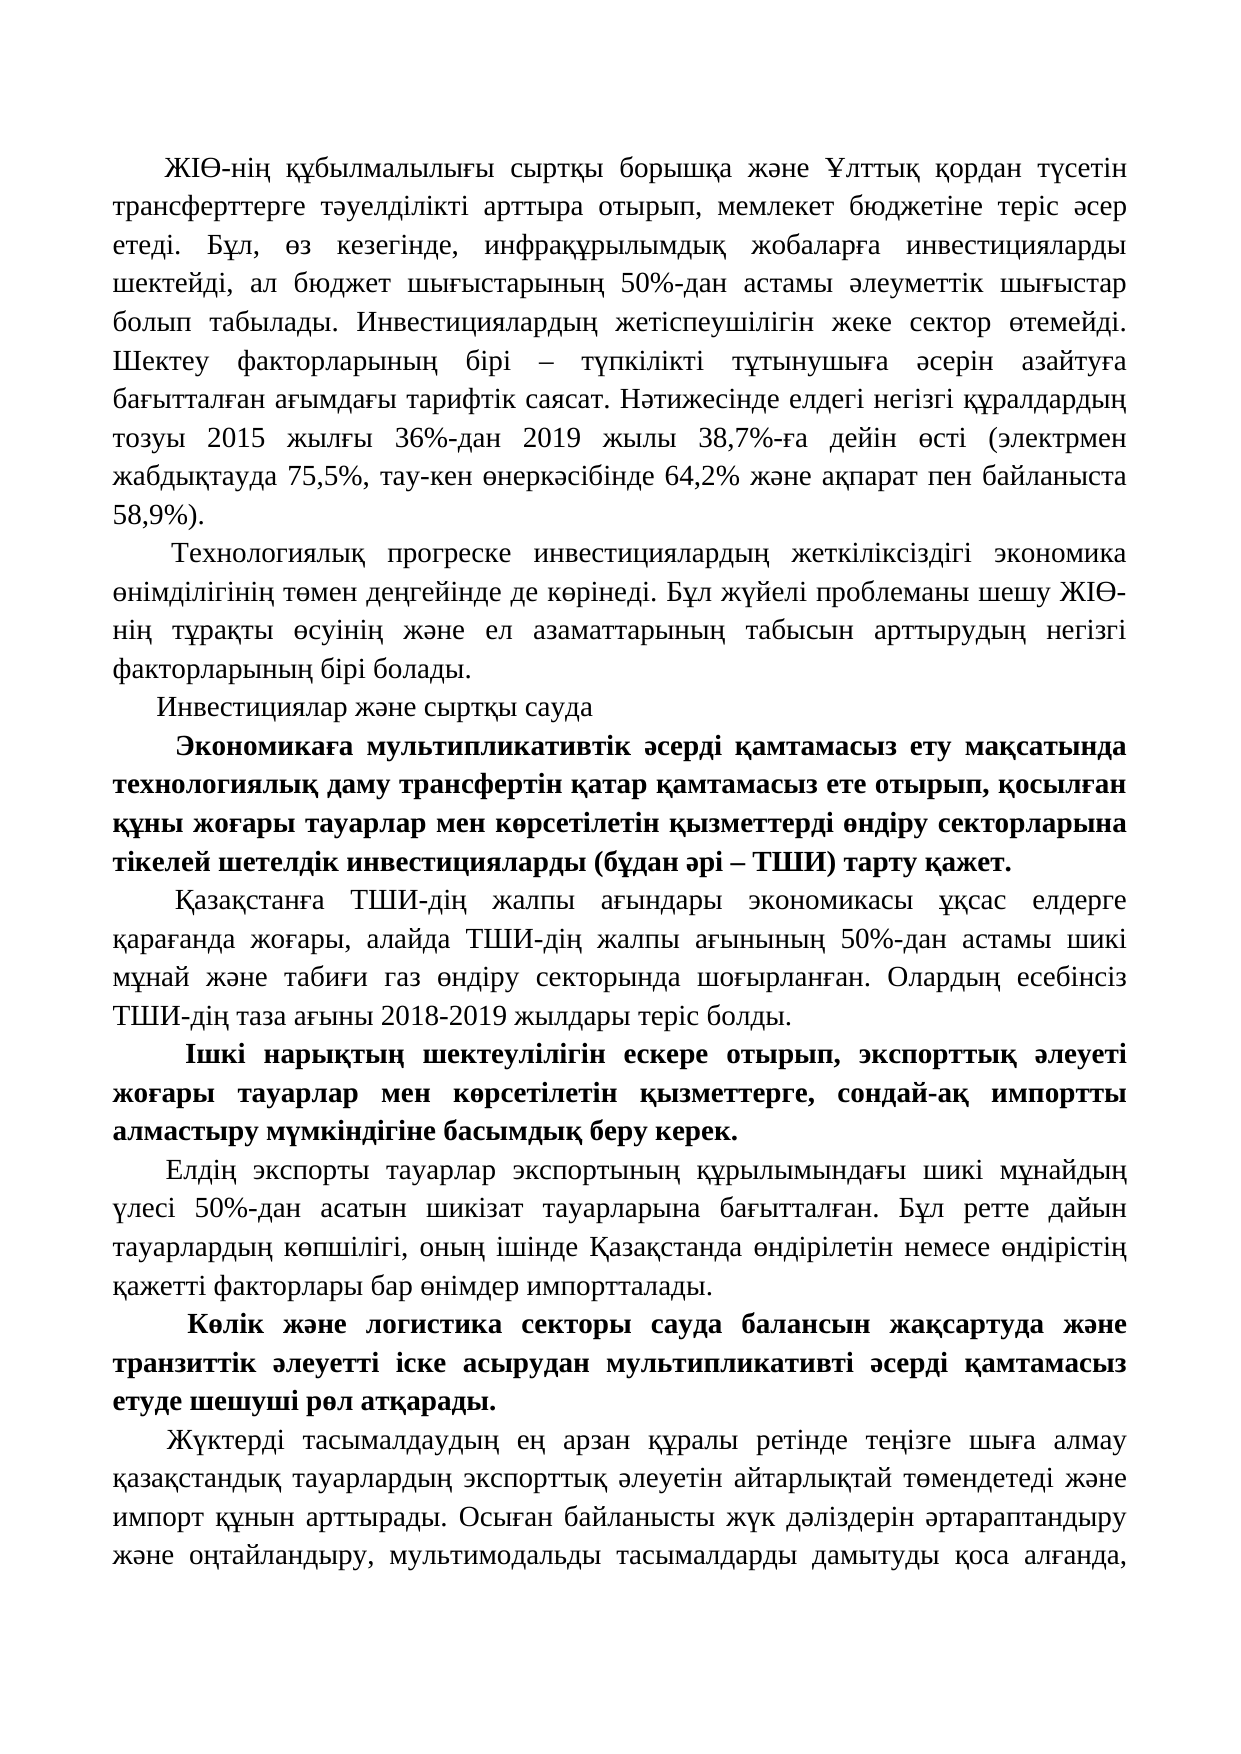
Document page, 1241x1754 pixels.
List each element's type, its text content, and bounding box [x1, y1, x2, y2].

text Инвестициялар және сыртқы сауда [112, 689, 1128, 723]
text Технологиялық прогреске инвестициялардың жеткіліксіздігі экономика өнімділігінің төмен деңгейінде де көрінеді. Бұл жүйелі проблеманы шешу ЖІӨ-нің тұрақты өсуінің және ел азаматтарының табысын арттырудың негізгі факторларының бірі болады. [112, 535, 1128, 684]
text Ішкі нарықтың шектеулілігін ескере отырып, экспорттық әлеуеті жоғары тауарлар мен көрсетілетін қызметтерге, сондай-ақ импортты алмастыру мүмкіндігіне басымдық беру керек. [112, 1036, 1128, 1147]
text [112, 1422, 1128, 1571]
text ЖІӨ-нің құбылмалылығы сыртқы борышқа және Ұлттық қордан түсетін трансферттерге тәуелділікті арттыра отырып, мемлекет бюджетіне теріс әсер етеді. Бұл, өз кезегінде, инфрақұрылымдық жобаларға инвестицияларды шектейді, ал бюджет шығыстарының 50%-дан астамы әлеуметтік шығыстар болып табылады. Инвестициялардың жетіспеушілігін жеке сектор өтемейді. Шектеу факторларының бірі – түпкілікті тұтынушыға әсерін азайтуға бағытталған ағымдағы тарифтік саясат. Нәтижесінде елдегі негізгі құралдардың тозуы 2015 жылғы 36%-дан 2019 жылы 38,7%-ға дейін өсті (электрмен жабдықтауда 75,5%, тау-кен өнеркәсібінде 64,2% және ақпарат пен байланыста 58,9%). [112, 150, 1128, 530]
text Елдің экспорты тауарлар экспортының құрылымындағы шикі мұнайдың үлесі 50%-дан асатын шикізат тауарларына бағытталған. Бұл ретте дайын тауарлардың көпшілігі, оның ішінде Қазақстанда өндірілетін немесе өндірістің қажетті факторлары бар өнімдер импортталады. [112, 1152, 1128, 1301]
text Экономикаға мультипликативтік әсерді қамтамасыз ету мақсатында технологиялық даму трансфертін қатар қамтамасыз ете отырып, қосылған құны жоғары тауарлар мен көрсетілетін қызметтерді өндіру секторларына тікелей шетелдік инвестицияларды (бұдан әрі – ТШИ) тарту қажет. [112, 728, 1128, 877]
text Қазақстанға ТШИ-дің жалпы ағындары экономикасы ұқсас елдерге қарағанда жоғары, алайда ТШИ-дің жалпы ағынының 50%-дан астамы шикі мұнай және табиғи газ өндіру секторында шоғырланған. Олардың есебінсіз ТШИ-дің таза ағыны 2018-2019 жылдары теріс болды. [112, 882, 1128, 1031]
text Көлік және логистика секторы сауда балансын жақсартуда және транзиттік әлеуетті іске асырудан мультипликативті әсерді қамтамасыз етуде шешуші рөл атқарады. [112, 1306, 1128, 1417]
